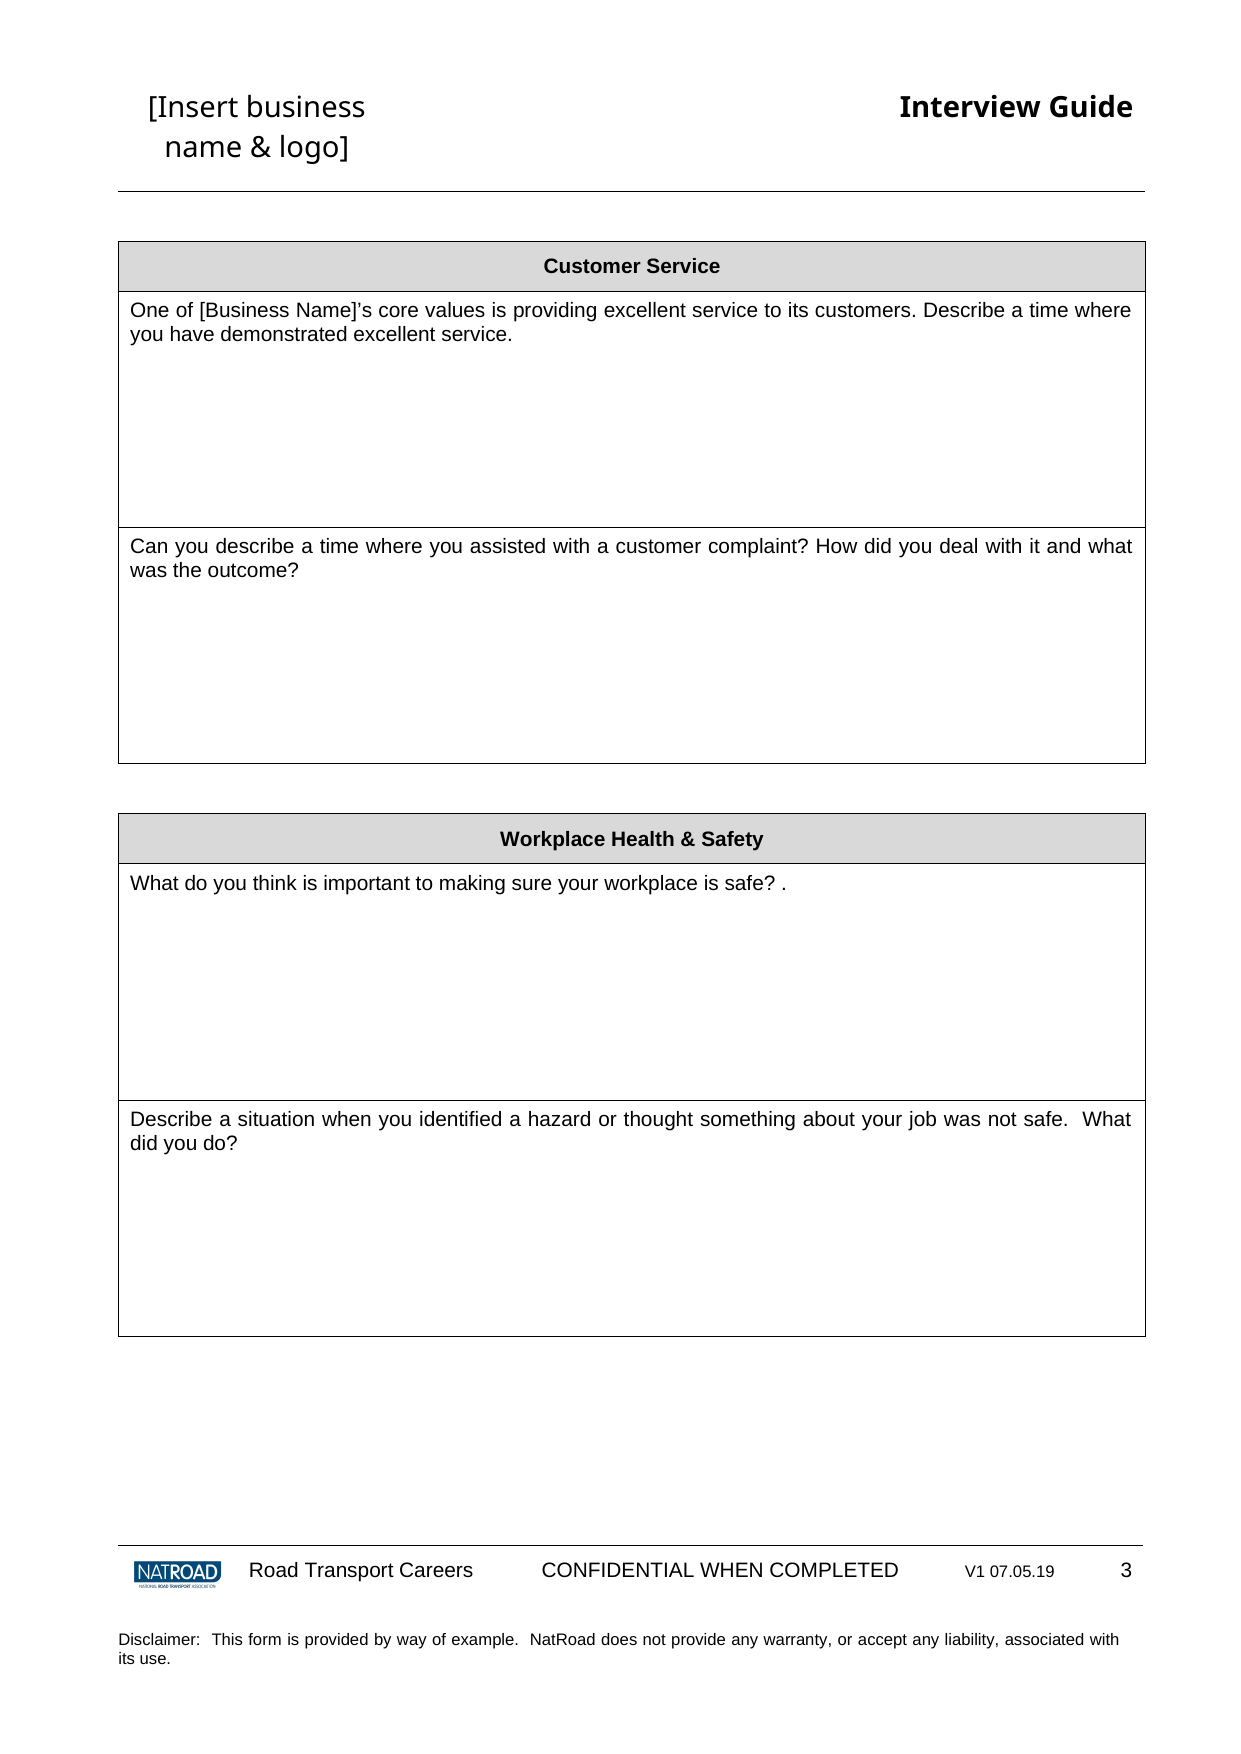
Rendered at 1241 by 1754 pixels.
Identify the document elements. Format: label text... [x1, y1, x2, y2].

table_cell Describe a situation when you identified a hazard or thought something about your job was not safe. What did you do? [119, 1101, 1145, 1336]
picture [129, 1558, 226, 1592]
table_cell What do you think is important to making sure your workplace is safe? . [119, 864, 1145, 1099]
table_header Workplace Health & Safety [119, 814, 1145, 863]
table_header Customer Service [119, 242, 1145, 291]
table_cell Can you describe a time where you assisted with a customer complaint? How did you deal with it and what was the outcome? [119, 528, 1145, 763]
table_cell One of [Business Name]’s core values is providing excellent service to its customers. Describe a time where you have demonstrated excellent service. [119, 292, 1145, 527]
